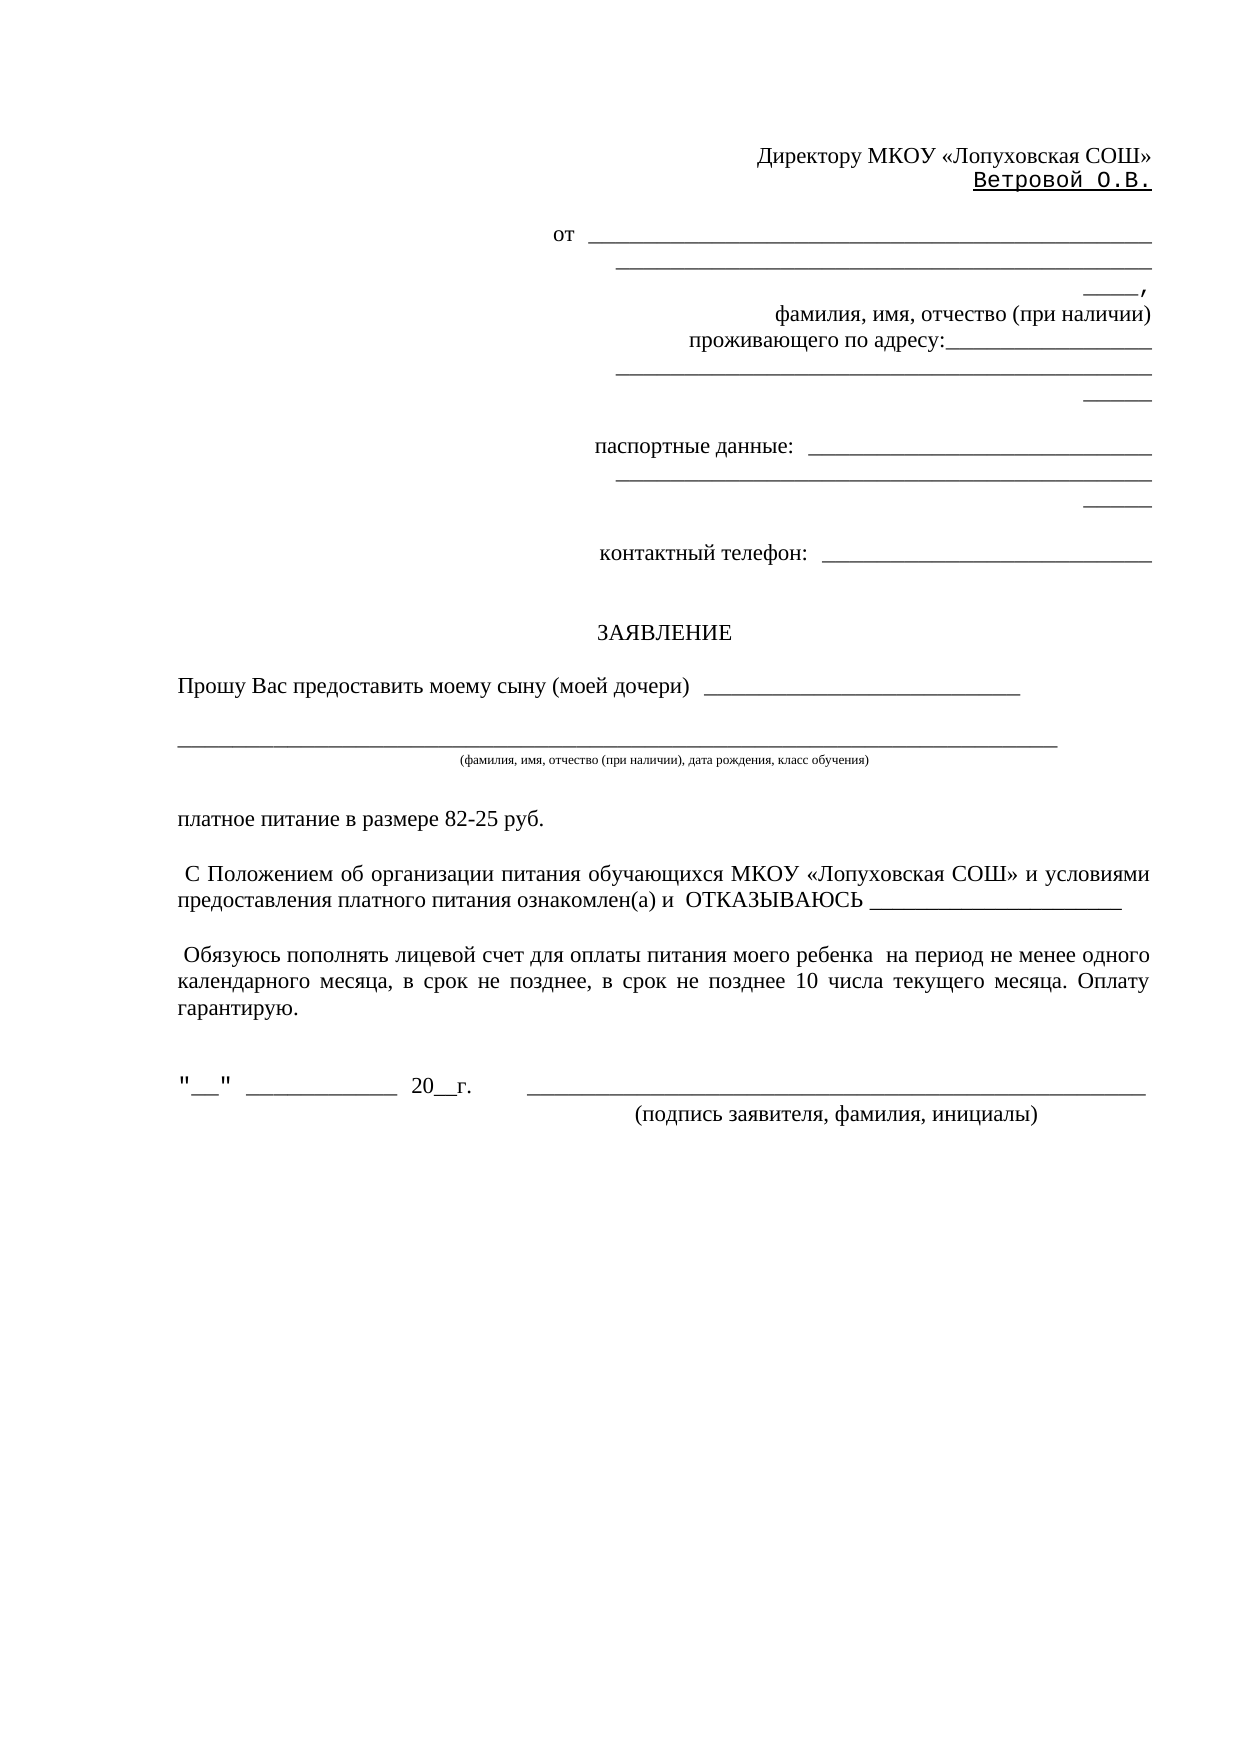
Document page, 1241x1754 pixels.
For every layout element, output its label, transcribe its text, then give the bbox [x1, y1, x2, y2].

text "__" ___________ 20__г. _____________________________________________ [177, 1072, 1152, 1100]
text Ветровой О.В. [177, 168, 1152, 194]
text (подпись заявителя, фамилия, инициалы) [177, 1100, 1152, 1127]
text платное питание в размере 82-25 руб. [177, 804, 1152, 831]
text ____________________________________________ [177, 355, 1152, 407]
text контактный телефон: ________________________ [177, 539, 1152, 567]
text ___________________________________________, [177, 248, 1152, 300]
text (фамилия, имя, отчество (при наличии), дата рождения, класс обучения) [177, 752, 1152, 778]
text Директору МКОУ «Лопуховская СОШ» [177, 142, 1152, 168]
text С Положением об организации питания обучающихся МКОУ «Лопуховская СОШ» и условиями предоставления платного питания ознакомлен(а) и ОТКАЗЫВАЮСЬ ______________________ [177, 860, 1152, 912]
text ________________________________________________________________ [177, 726, 1152, 752]
text Прошу Вас предоставить моему сыну (моей дочери) _______________________ [177, 672, 1152, 700]
text Обязуюсь пополнять лицевой счет для оплаты питания моего ребенка на период не менее одного календарного месяца, в срок не позднее, в срок не позднее 10 числа текущего месяца. Оплату гарантирую. [177, 941, 1152, 1020]
text проживающего по адресу:_______________ [177, 326, 1152, 355]
text Заявление [177, 619, 1152, 645]
text паспортные данные: _________________________ [177, 432, 1152, 461]
text ____________________________________________ [177, 461, 1152, 513]
text фамилия, имя, отчество (при наличии) [177, 300, 1152, 326]
text от _________________________________________ [177, 220, 1152, 248]
